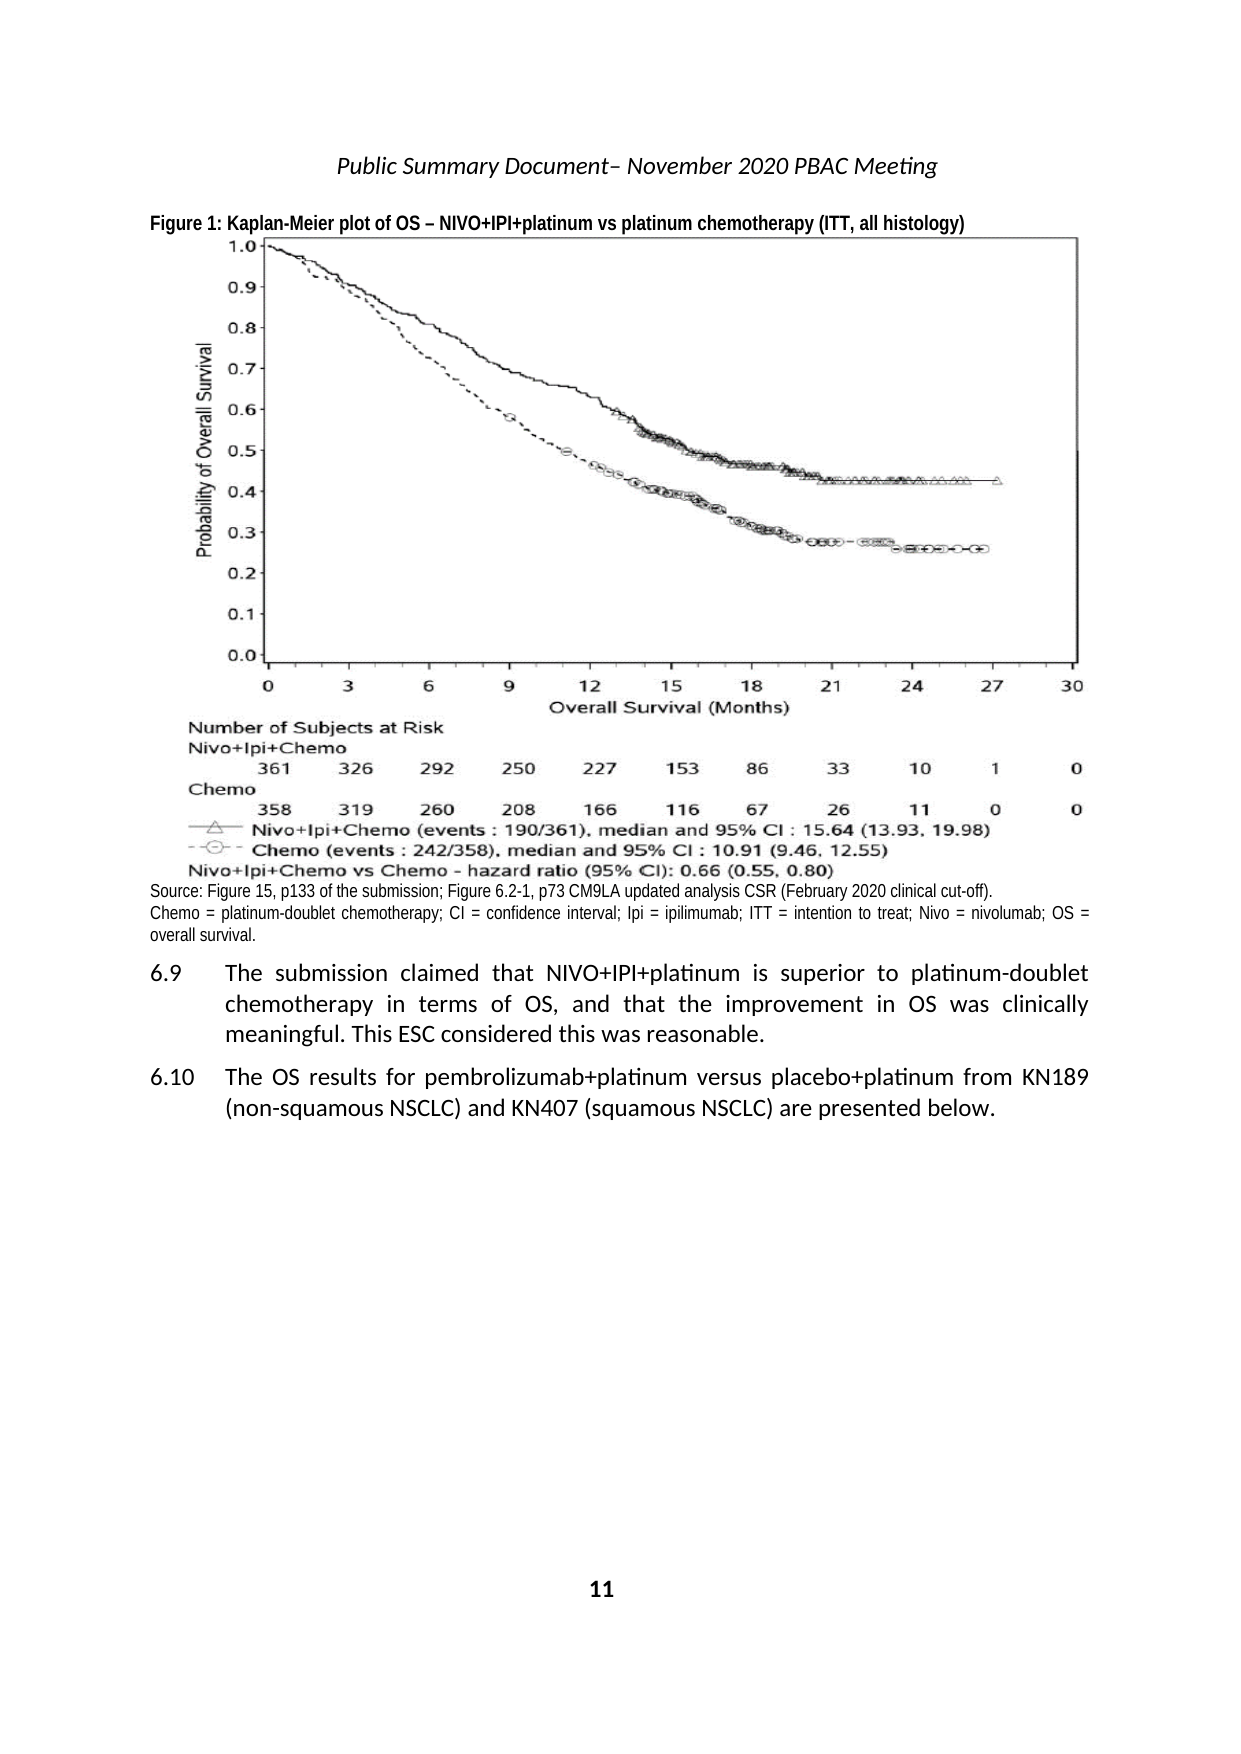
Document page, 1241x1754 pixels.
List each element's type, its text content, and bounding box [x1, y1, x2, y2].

text Chemo = platinum-doublet chemotherapy; CI = confidence interval; Ipi = ipilimumab; ITT = intention to treat; Nivo = nivolumab; OS = overall survival. [150, 902, 1090, 945]
text The OS results for pembrolizumab+platinum versus placebo+platinum from KN189 (non-squamous NSCLC) and KN407 (squamous NSCLC) are presented below. [150, 1062, 1090, 1123]
text Source: Figure 15, p133 of the submission; Figure 6.2-1, p73 CM9LA updated analysis CSR (February 2020 clinical cut-off). [150, 881, 1090, 902]
picture [150, 235, 1091, 881]
subtitle Figure 1: Kaplan-Meier plot of OS – NIVO+IPI+platinum vs platinum chemotherapy (ITT, all histology) [150, 211, 1090, 235]
text The submission claimed that NIVO+IPI+platinum is superior to platinum-doublet chemotherapy in terms of OS, and that the improvement in OS was clinically meaningful. This ESC considered this was reasonable. [150, 957, 1090, 1049]
